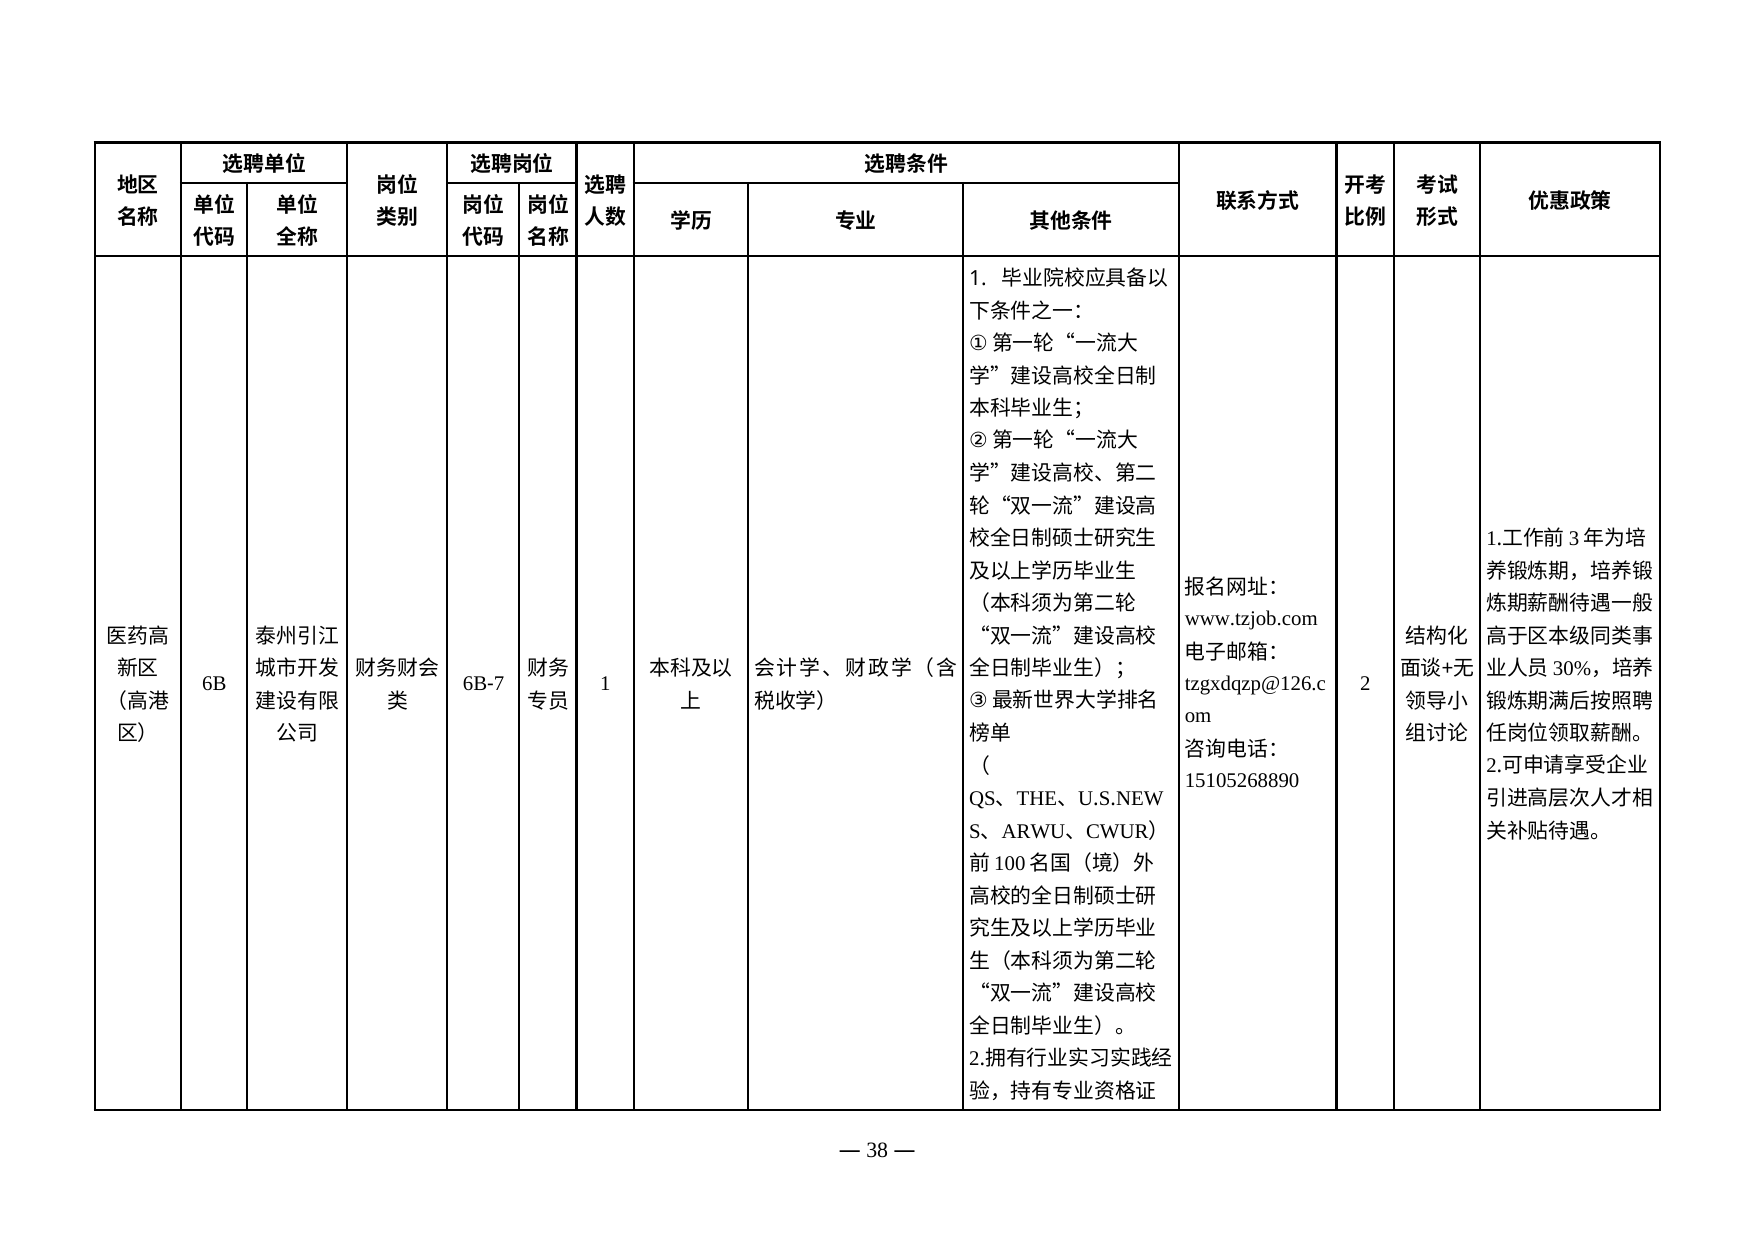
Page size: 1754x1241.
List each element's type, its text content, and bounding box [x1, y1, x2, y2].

table_header 选聘岗位 [448, 144, 575, 182]
table_header 考试 形式 [1395, 144, 1479, 255]
table_cell 专业 [749, 184, 962, 255]
table_cell 6B [182, 257, 246, 1108]
table_cell 泰州引江城市开发建设有限公司 [248, 257, 346, 1108]
table_cell 单位 全称 [248, 184, 346, 255]
table_header 选聘 人数 [578, 144, 633, 255]
table_cell 学历 [635, 184, 747, 255]
table_cell 会计学、财政学（含税收学） [749, 257, 962, 1108]
table_cell 财务财会类 [348, 257, 446, 1108]
table_cell 本科及以上 [635, 257, 747, 1108]
table_cell 6B-7 [448, 257, 518, 1108]
table_cell 2 [1338, 257, 1393, 1108]
table_cell 财务专员 [520, 257, 575, 1108]
table_cell 其他条件 [964, 184, 1178, 255]
table_header 优惠政策 [1481, 144, 1659, 255]
table_header 开考 比例 [1338, 144, 1393, 255]
table_cell 1 [578, 257, 633, 1108]
table_cell 结构化面谈+无领导小组讨论 [1395, 257, 1479, 1108]
table_cell 岗位 代码 [448, 184, 518, 255]
table_cell 单位 代码 [182, 184, 246, 255]
table_header 地区 名称 [96, 144, 180, 255]
table_header 选聘单位 [182, 144, 346, 182]
table_cell 医药高新区（高港区） [96, 257, 180, 1108]
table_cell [1180, 257, 1335, 1108]
table_header 联系方式 [1180, 144, 1335, 255]
table_cell 岗位 名称 [520, 184, 575, 255]
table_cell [964, 257, 1178, 1108]
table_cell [1481, 257, 1659, 1108]
table_header 岗位 类别 [348, 144, 446, 255]
table_header 选聘条件 [635, 144, 1178, 182]
